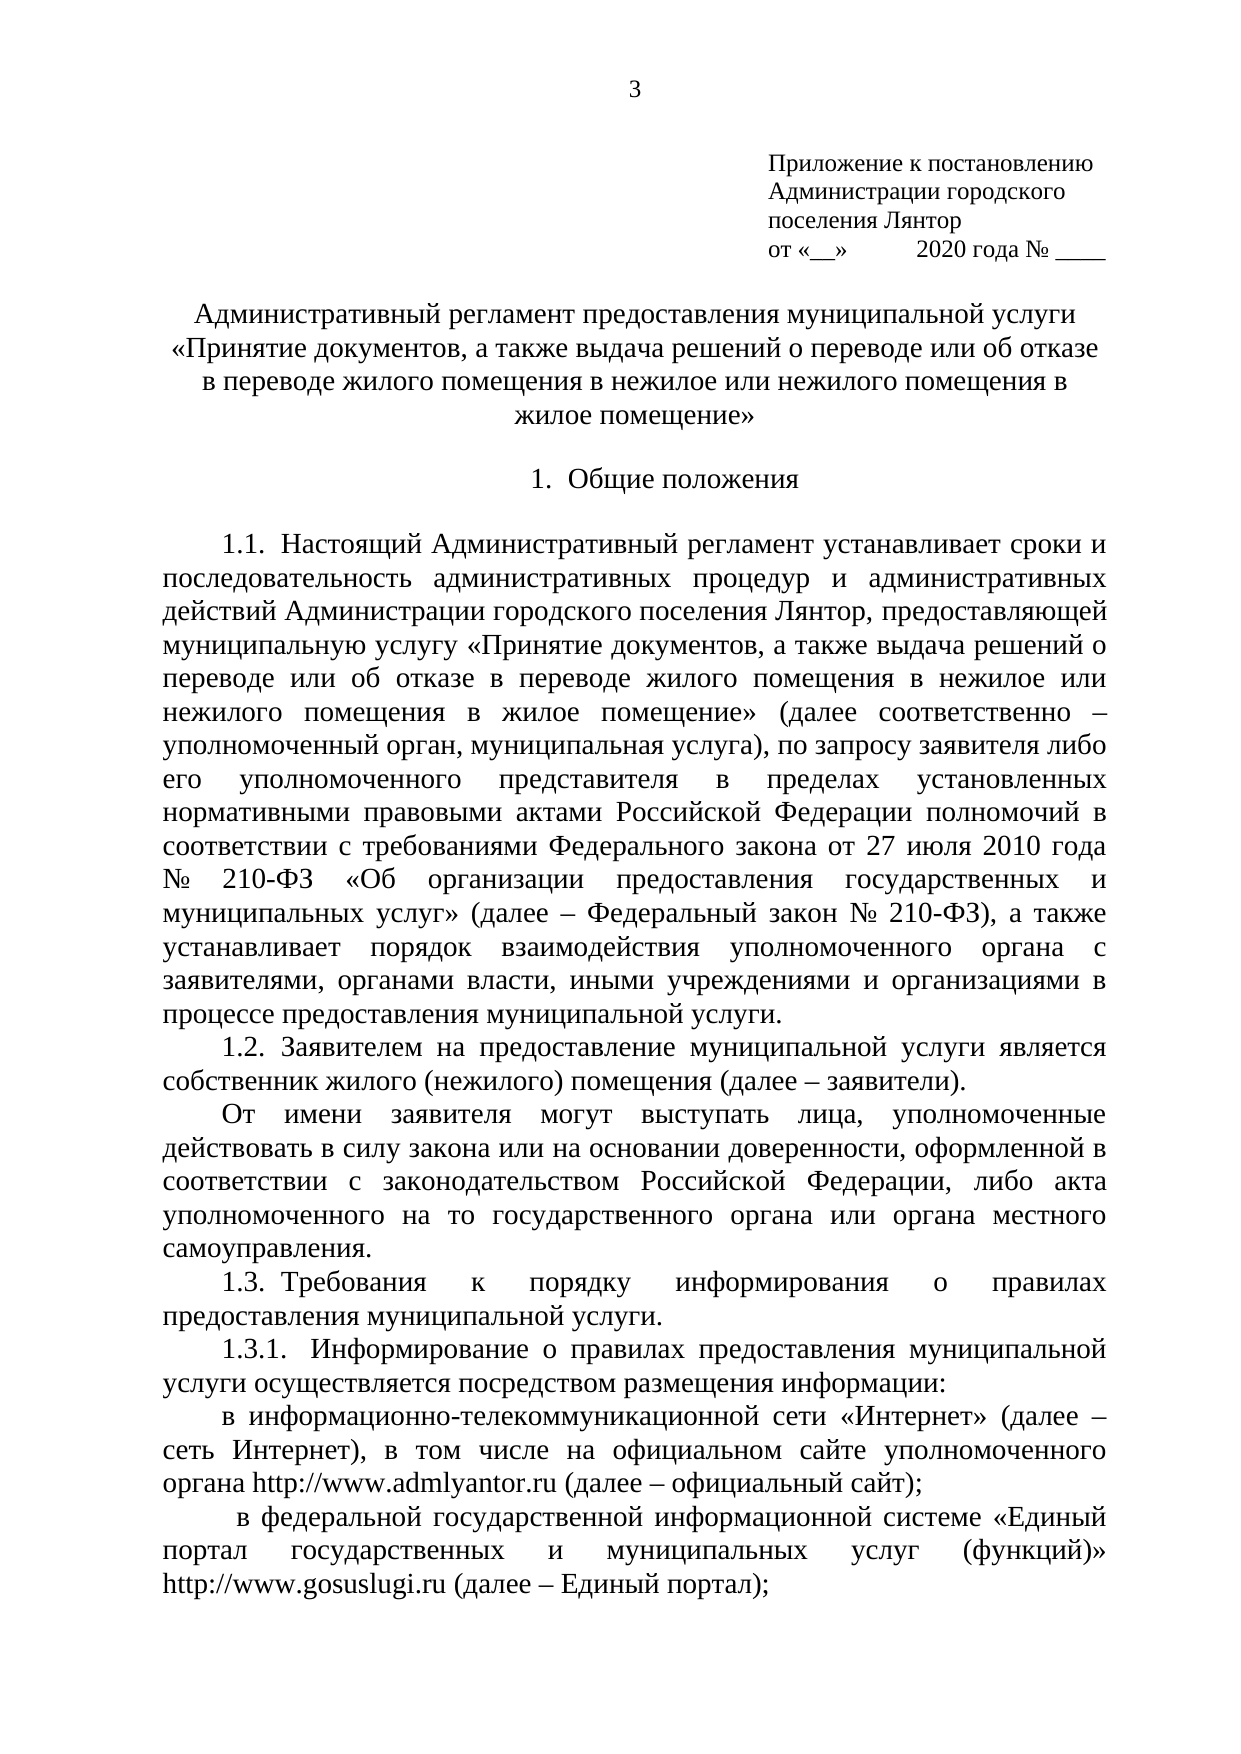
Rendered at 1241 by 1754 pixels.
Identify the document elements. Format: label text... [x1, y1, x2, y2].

list Требования к порядку информирования о правилах предоставления муниципальной услуги. [162, 1264, 1107, 1331]
list Общие положения [222, 462, 1107, 495]
list От имени заявителя могут выступать лица, уполномоченные действовать в силу закона или на основании доверенности, оформленной в соответствии с законодательством Российской Федерации, либо акта уполномоченного на то государственного органа или органа местного самоуправления. [162, 1096, 1107, 1264]
text в федеральной государственной информационной системе «Единый портал государственных и муниципальных услуг (функций)» http://www.gosuslugi.ru (далее – Единый портал); [162, 1499, 1107, 1599]
text Приложение к постановлению [768, 148, 1107, 176]
text поселения Лянтор [768, 205, 1107, 234]
text от «__» 2020 года № ____ [768, 234, 1107, 263]
text Административный регламент предоставления муниципальной услуги «Принятие документов, а также выдача решений о переводе или об отказе в переводе жилого помещения в нежилое или нежилого помещения в жилое помещение» [162, 296, 1107, 430]
text в информационно-телекоммуникационной сети «Интернет» (далее – сеть Интернет), в том числе на официальном сайте уполномоченного органа http://www.admlyantor.ru (далее – официальный сайт); [162, 1398, 1107, 1499]
list Информирование о правилах предоставления муниципальной услуги осуществляется посредством размещения информации: [162, 1331, 1107, 1398]
text Администрации городского [768, 176, 1107, 205]
list Настоящий Административный регламент устанавливает сроки и последовательность административных процедур и административных действий Администрации городского поселения Лянтор, предоставляющей муниципальную услугу «Принятие документов, а также выдача решений о переводе или об отказе в переводе жилого помещения в нежилое или нежилого помещения в жилое помещение» (далее соответственно – уполномоченный орган, муниципальная услуга), по запросу заявителя либо его уполномоченного представителя в пределах установленных нормативными правовыми актами Российской Федерации полномочий в соответствии с требованиями Федерального закона от 27 июля 2010 года № 210-ФЗ «Об организации предоставления государственных и муниципальных услуг» (далее – Федеральный закон № 210-ФЗ), а также устанавливает порядок взаимодействия уполномоченного органа с заявителями, органами власти, иными учреждениями и организациями в процессе предоставления муниципальной услуги. [162, 526, 1107, 1029]
list Заявителем на предоставление муниципальной услуги является собственник жилого (нежилого) помещения (далее – заявители). [162, 1029, 1107, 1096]
